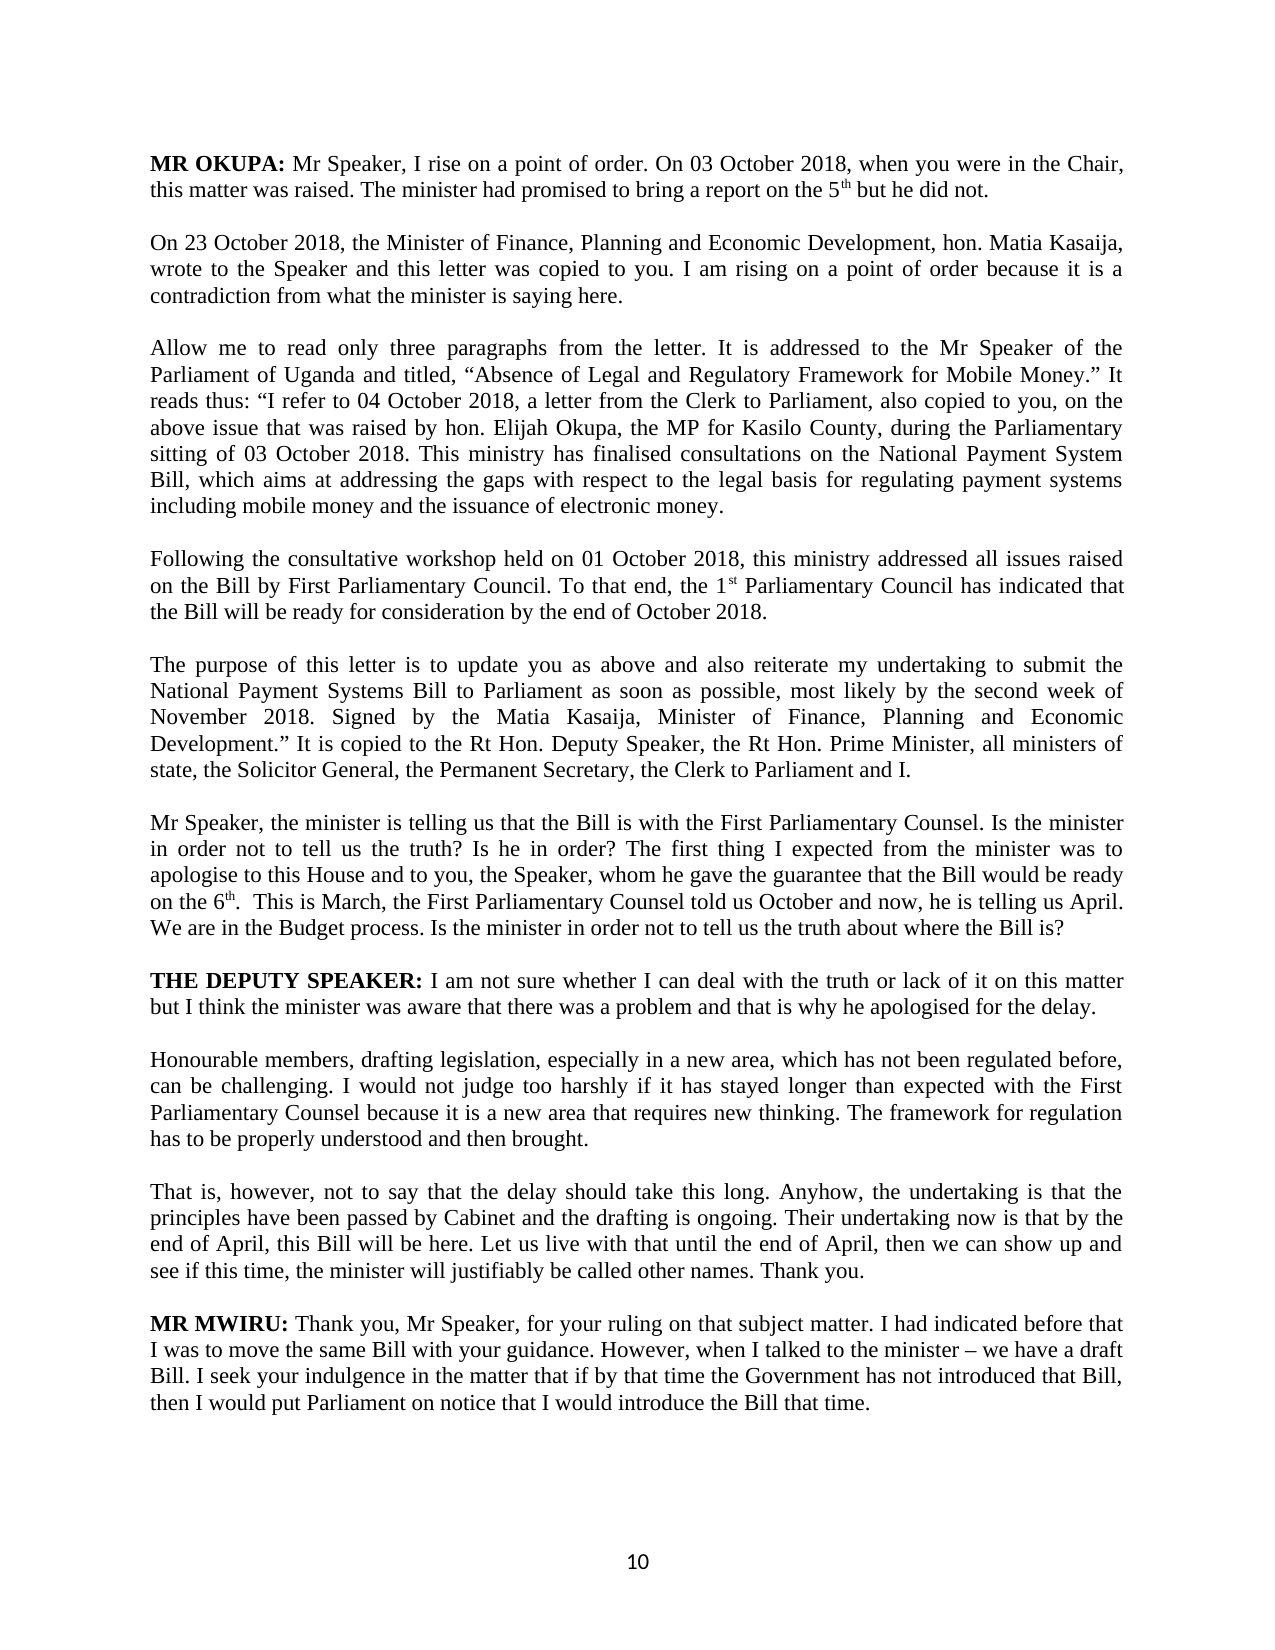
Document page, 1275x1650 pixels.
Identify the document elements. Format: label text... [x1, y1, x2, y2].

text The purpose of this letter is to update you as above and also reiterate my undertaking to submit the National Payment Systems Bill to Parliament as soon as possible, most likely by the second week of November 2018. Signed by the Matia Kasaija, Minister of Finance, Planning and Economic Development.” It is copied to the Rt Hon. Deputy Speaker, the Rt Hon. Prime Minister, all ministers of state, the Solicitor General, the Permanent Secretary, the Clerk to Parliament and I. [150, 651, 1125, 782]
text THE DEPUTY SPEAKER: I am not sure whether I can deal with the truth or lack of it on this matter but I think the minister was aware that there was a problem and that is why he apologised for the delay. [150, 967, 1125, 1020]
text Mr Speaker, the minister is telling us that the Bill is with the First Parliamentary Counsel. Is the minister in order not to tell us the truth? Is he in order? The first thing I expected from the minister was to apologise to this House and to you, the Speaker, whom he gave the guarantee that the Bill would be ready on the 6th. This is March, the First Parliamentary Counsel told us October and now, he is telling us April. We are in the Budget process. Is the minister in order not to tell us the truth about where the Bill is? [150, 809, 1125, 941]
text Honourable members, drafting legislation, especially in a new area, which has not been regulated before, can be challenging. I would not judge too harshly if it has stayed longer than expected with the First Parliamentary Counsel because it is a new area that requires new thinking. The framework for regulation has to be properly understood and then brought. [150, 1046, 1125, 1151]
text Following the consultative workshop held on 01 October 2018, this ministry addressed all issues raised on the Bill by First Parliamentary Council. To that end, the 1st Parliamentary Council has indicated that the Bill will be ready for consideration by the end of October 2018. [150, 545, 1125, 624]
text MR OKUPA: Mr Speaker, I rise on a point of order. On 03 October 2018, when you were in the Chair, this matter was raised. The minister had promised to bring a report on the 5th but he did not. [150, 150, 1125, 203]
text On 23 October 2018, the Minister of Finance, Planning and Economic Development, hon. Matia Kasaija, wrote to the Speaker and this letter was copied to you. I am rising on a point of order because it is a contradiction from what the minister is saying here. [150, 229, 1125, 308]
text Allow me to read only three paragraphs from the letter. It is addressed to the Mr Speaker of the Parliament of Uganda and titled, “Absence of Legal and Regulatory Framework for Mobile Money.” It reads thus: “I refer to 04 October 2018, a letter from the Clerk to Parliament, also copied to you, on the above issue that was raised by hon. Elijah Okupa, the MP for Kasilo County, during the Parliamentary sitting of 03 October 2018. This ministry has finalised consultations on the National Payment System Bill, which aims at addressing the gaps with respect to the legal basis for regulating payment systems including mobile money and the issuance of electronic money. [150, 334, 1125, 519]
text That is, however, not to say that the delay should take this long. Anyhow, the undertaking is that the principles have been passed by Cabinet and the drafting is ongoing. Their undertaking now is that by the end of April, this Bill will be here. Let us live with that until the end of April, then we can show up and see if this time, the minister will justifiably be called other names. Thank you. [150, 1178, 1125, 1283]
text MR MWIRU: Thank you, Mr Speaker, for your ruling on that subject matter. I had indicated before that I was to move the same Bill with your guidance. However, when I talked to the minister – we have a draft Bill. I seek your indulgence in the matter that if by that time the Government has not introduced that Bill, then I would put Parliament on notice that I would introduce the Bill that time. [150, 1309, 1125, 1415]
